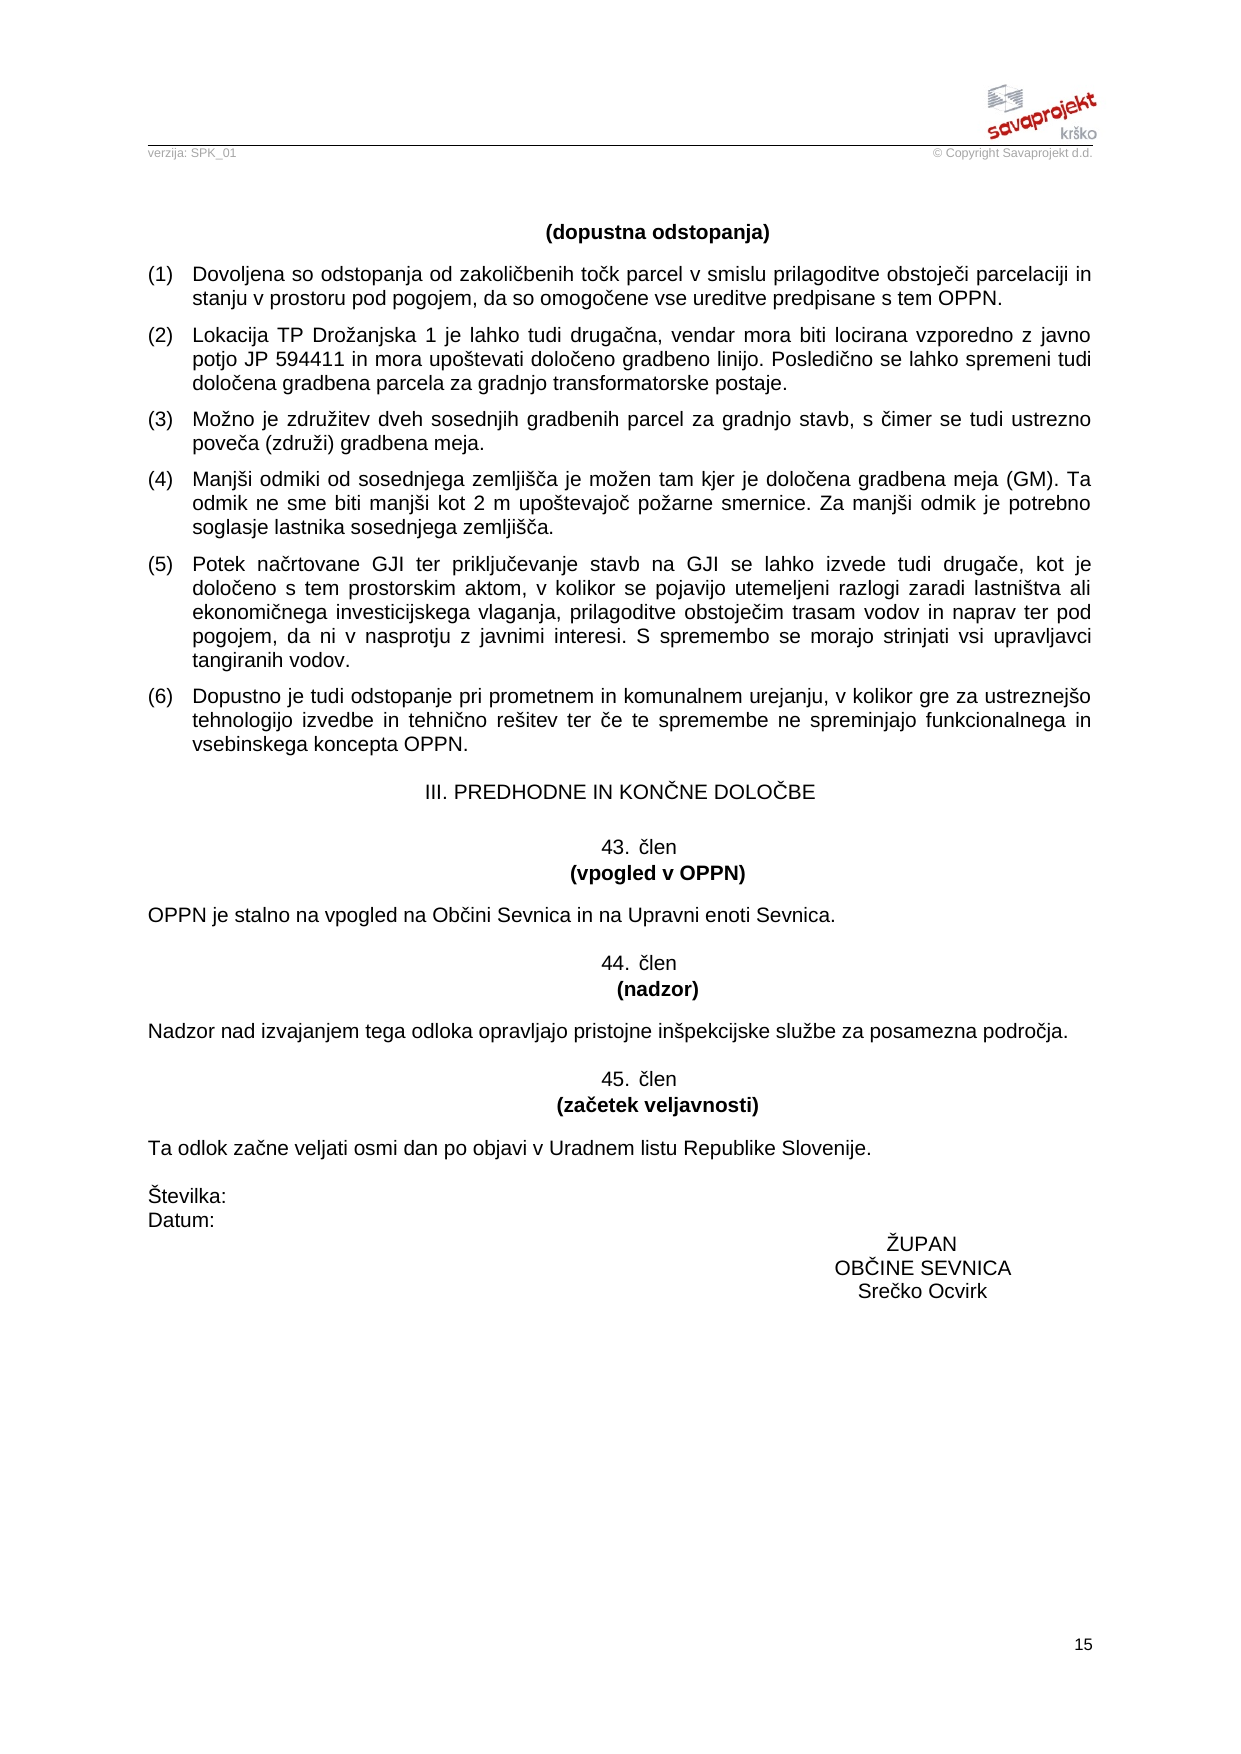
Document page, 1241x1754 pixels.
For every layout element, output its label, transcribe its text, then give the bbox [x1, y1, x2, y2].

list člen [185, 951, 1093, 975]
text Datum: [148, 1207, 1093, 1231]
text OBČINE SEVNICA [148, 1255, 1093, 1279]
list (vpogled v OPPN) [223, 861, 1093, 884]
text ŽUPAN [148, 1231, 1093, 1255]
list (nadzor) [223, 977, 1093, 1001]
list (dopustna odstopanja) [223, 219, 1093, 243]
list Potek načrtovane GJI ter priključevanje stavb na GJI se lahko izvede tudi drugače, kot je določeno s tem prostorskim aktom, v kolikor se pojavijo utemeljeni razlogi zaradi lastništva ali ekonomičnega investicijskega vlaganja, prilagoditve obstoječim trasam vodov in naprav ter pod pogojem, da ni v nasprotju z javnimi interesi. S spremembo se morajo strinjati vsi upravljavci tangiranih vodov. [148, 552, 1093, 671]
list (začetek veljavnosti) [223, 1093, 1093, 1117]
text Nadzor nad izvajanjem tega odloka opravljajo pristojne inšpekcijske službe za posamezna področja. [148, 1019, 1093, 1043]
text OPPN je stalno na vpogled na Občini Sevnica in na Upravni enoti Sevnica. [148, 903, 1093, 927]
list Možno je združitev dveh sosednjih gradbenih parcel za gradnjo stavb, s čimer se tudi ustrezno poveča (združi) gradbena meja. [148, 407, 1093, 455]
list Dopustno je tudi odstopanje pri prometnem in komunalnem urejanju, v kolikor gre za ustreznejšo tehnologijo izvedbe in tehnično rešitev ter če te spremembe ne spreminjajo funkcionalnega in vsebinskega koncepta OPPN. [148, 684, 1093, 756]
list člen [185, 1067, 1093, 1091]
picture [977, 73, 1107, 150]
list Dovoljena so odstopanja od zakoličbenih točk parcel v smislu prilagoditve obstoječi parcelaciji in stanju v prostoru pod pogojem, da so omogočene vse ureditve predpisane s tem OPPN. [148, 262, 1093, 310]
list Manjši odmiki od sosednjega zemljišča je možen tam kjer je določena gradbena meja (GM). Ta odmik ne sme biti manjši kot 2 m upoštevajoč požarne smernice. Za manjši odmik je potrebno soglasje lastnika sosednjega zemljišča. [148, 467, 1093, 539]
list člen [185, 835, 1093, 859]
text Številka: [148, 1183, 1093, 1207]
text Ta odlok začne veljati osmi dan po objavi v Uradnem listu Republike Slovenije. [148, 1136, 1093, 1159]
list Lokacija TP Drožanjska 1 je lahko tudi drugačna, vendar mora biti locirana vzporedno z javno potjo JP 594411 in mora upoštevati določeno gradbeno linijo. Posledično se lahko spremeni tudi določena gradbena parcela za gradnjo transformatorske postaje. [148, 322, 1093, 394]
list PREDHODNE IN KONČNE DOLOČBE [148, 780, 1093, 804]
text Srečko Ocvirk [148, 1279, 1093, 1303]
